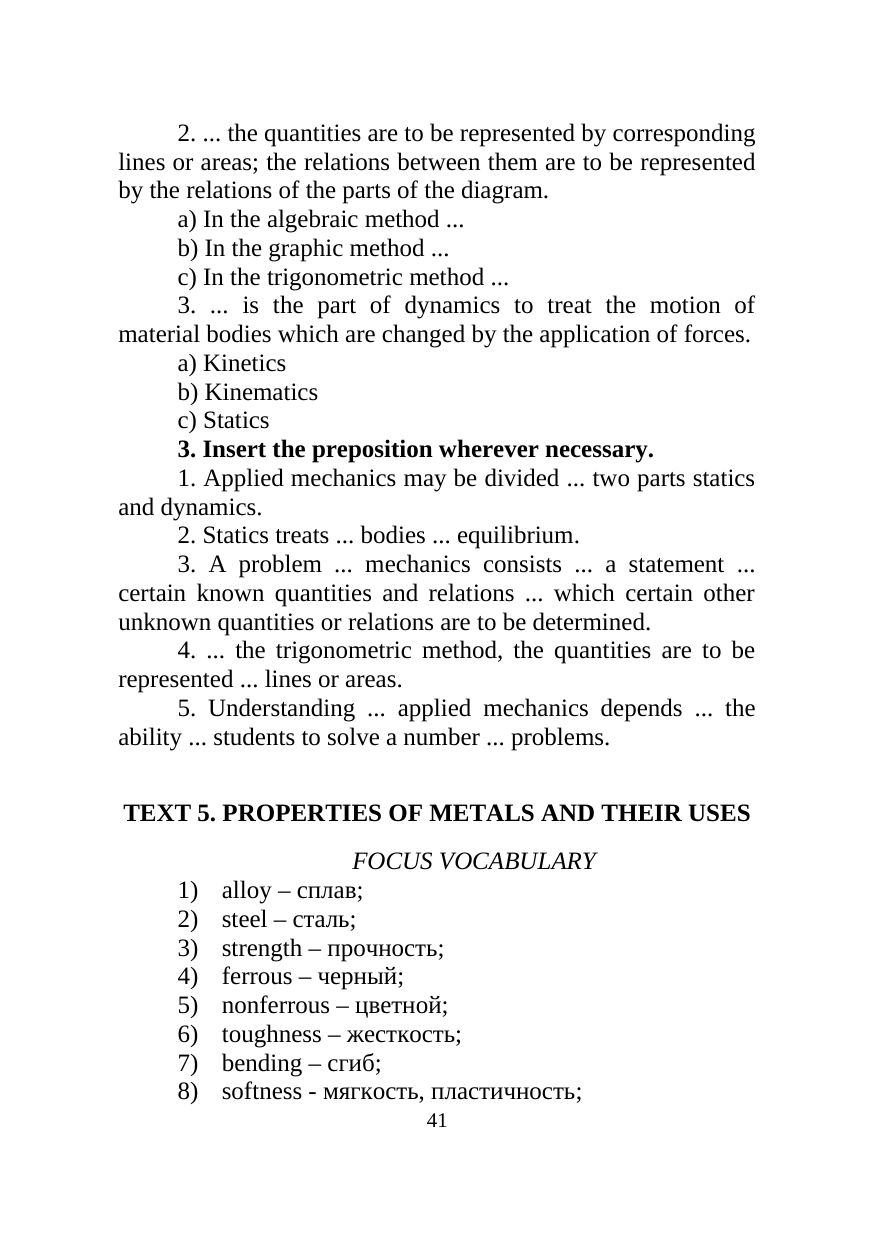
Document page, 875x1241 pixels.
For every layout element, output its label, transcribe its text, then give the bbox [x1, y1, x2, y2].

text a) In the algebraic method ... [118, 204, 756, 233]
text c) In the trigonometric method ... [118, 262, 756, 291]
text 2. Statics treats ... bodies ... equilibrium. [118, 521, 756, 549]
list ferrous – черный; [118, 961, 756, 990]
text a) Kinetics [118, 348, 756, 377]
text 3. ... is the part of dynamics to treat the motion of material bodies which are changed by the application of forces. [118, 291, 756, 348]
text c) Statics [118, 406, 756, 434]
text 2. ... the quantities are to be represented by corresponding lines or areas; the relations between them are to be represented by the relations of the parts of the diagram. [118, 118, 756, 204]
text b) In the graphic method ... [118, 233, 756, 262]
list softness - мягкость, пластичность; [118, 1076, 756, 1105]
list bending – сгиб; [118, 1048, 756, 1076]
list strength – прочность; [118, 933, 756, 961]
text 3. A problem ... mechanics consists ... a statement ... certain known quantities and relations ... which certain other unknown quantities or relations are to be determined. [118, 549, 756, 636]
list steel – сталь; [118, 904, 756, 933]
text 4. ... the trigonometric method, the quantities are to be represented ... lines or areas. [118, 636, 756, 693]
text 3. Insert the preposition wherever necessary. [118, 434, 756, 463]
text TEXT 5. PROPERTIES OF METALS AND THEIR USES [118, 798, 756, 827]
list toughness – жесткость; [118, 1019, 756, 1048]
text 5. Understanding ... applied mechanics depends ... the ability ... students to solve a number ... problems. [118, 693, 756, 751]
text b) Kinematics [118, 377, 756, 406]
list alloy – сплав; [118, 875, 756, 904]
list nonferrous – цветной; [118, 990, 756, 1019]
text FOCUS VOCABULARY [118, 846, 756, 875]
text 1. Applied mechanics may be divided ... two parts statics and dynamics. [118, 463, 756, 521]
